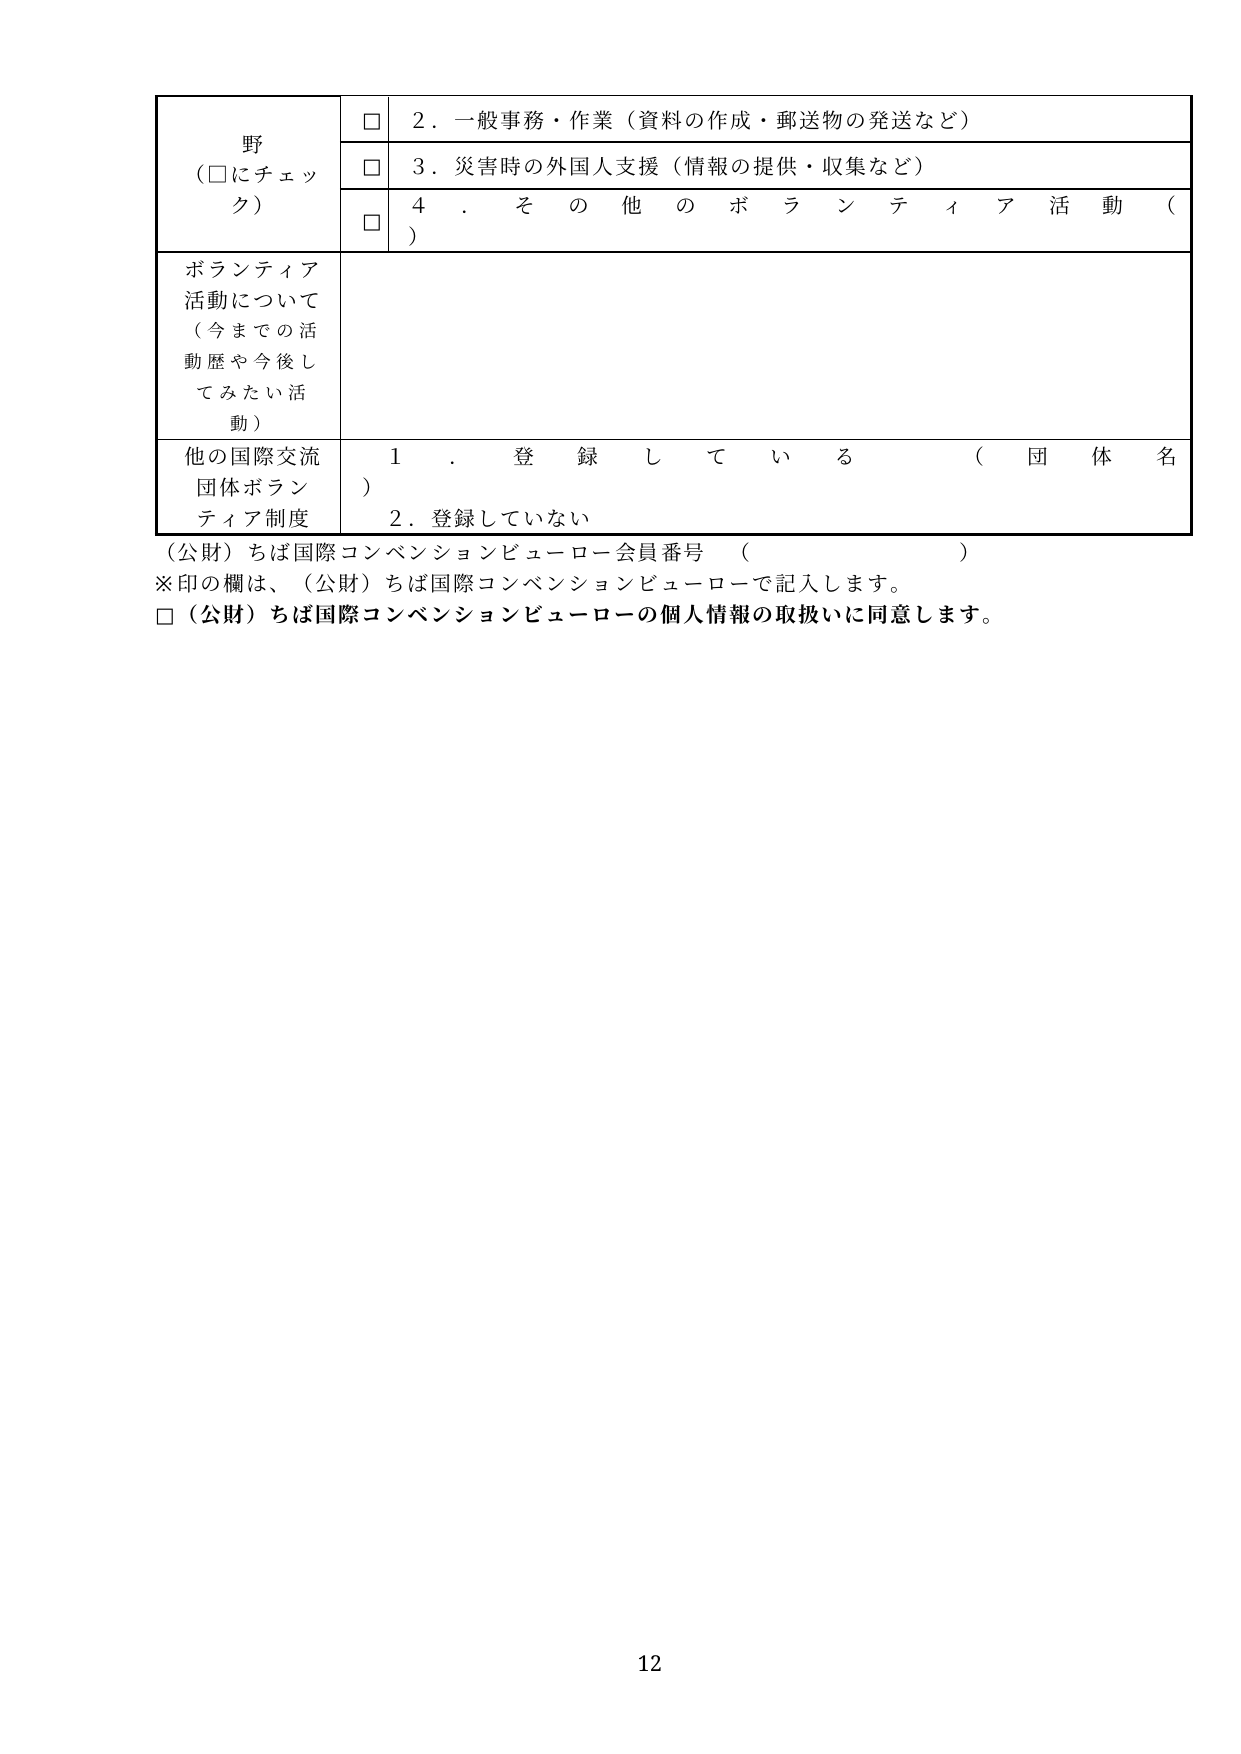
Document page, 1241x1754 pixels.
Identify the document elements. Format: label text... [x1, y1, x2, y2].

text ※印の欄は、（公財）ちば国際コンベンションビューローで記入します。 [155, 567, 1144, 598]
table_cell [341, 253, 1190, 438]
table_cell 活動可能な分野 （□にチェック） [158, 97, 340, 251]
table_cell □ [341, 143, 388, 188]
table_cell □ [341, 96, 388, 141]
text □（公財）ちば国際コンベンションビューローの個人情報の取扱いに同意します。 [155, 598, 1144, 629]
text （公財）ちば国際コンベンションビューロー会員番号 （ ） [155, 536, 1144, 567]
table_cell □ [341, 190, 388, 251]
table_cell ３．災害時の外国人支援（情報の提供・収集など） [389, 143, 1190, 188]
table_cell ２．一般事務・作業（資料の作成・郵送物の発送など） [389, 96, 1190, 141]
table_cell ４．その他のボランティア活動（ ） [389, 190, 1190, 251]
table_cell 他の国際交流団体ボランティア制度 [158, 440, 340, 533]
table_cell １．登録している （団体名 ） ２．登録していない [341, 440, 1190, 533]
table_cell ボランティア活動について （今までの活動歴や今後してみたい活動） [158, 253, 340, 438]
